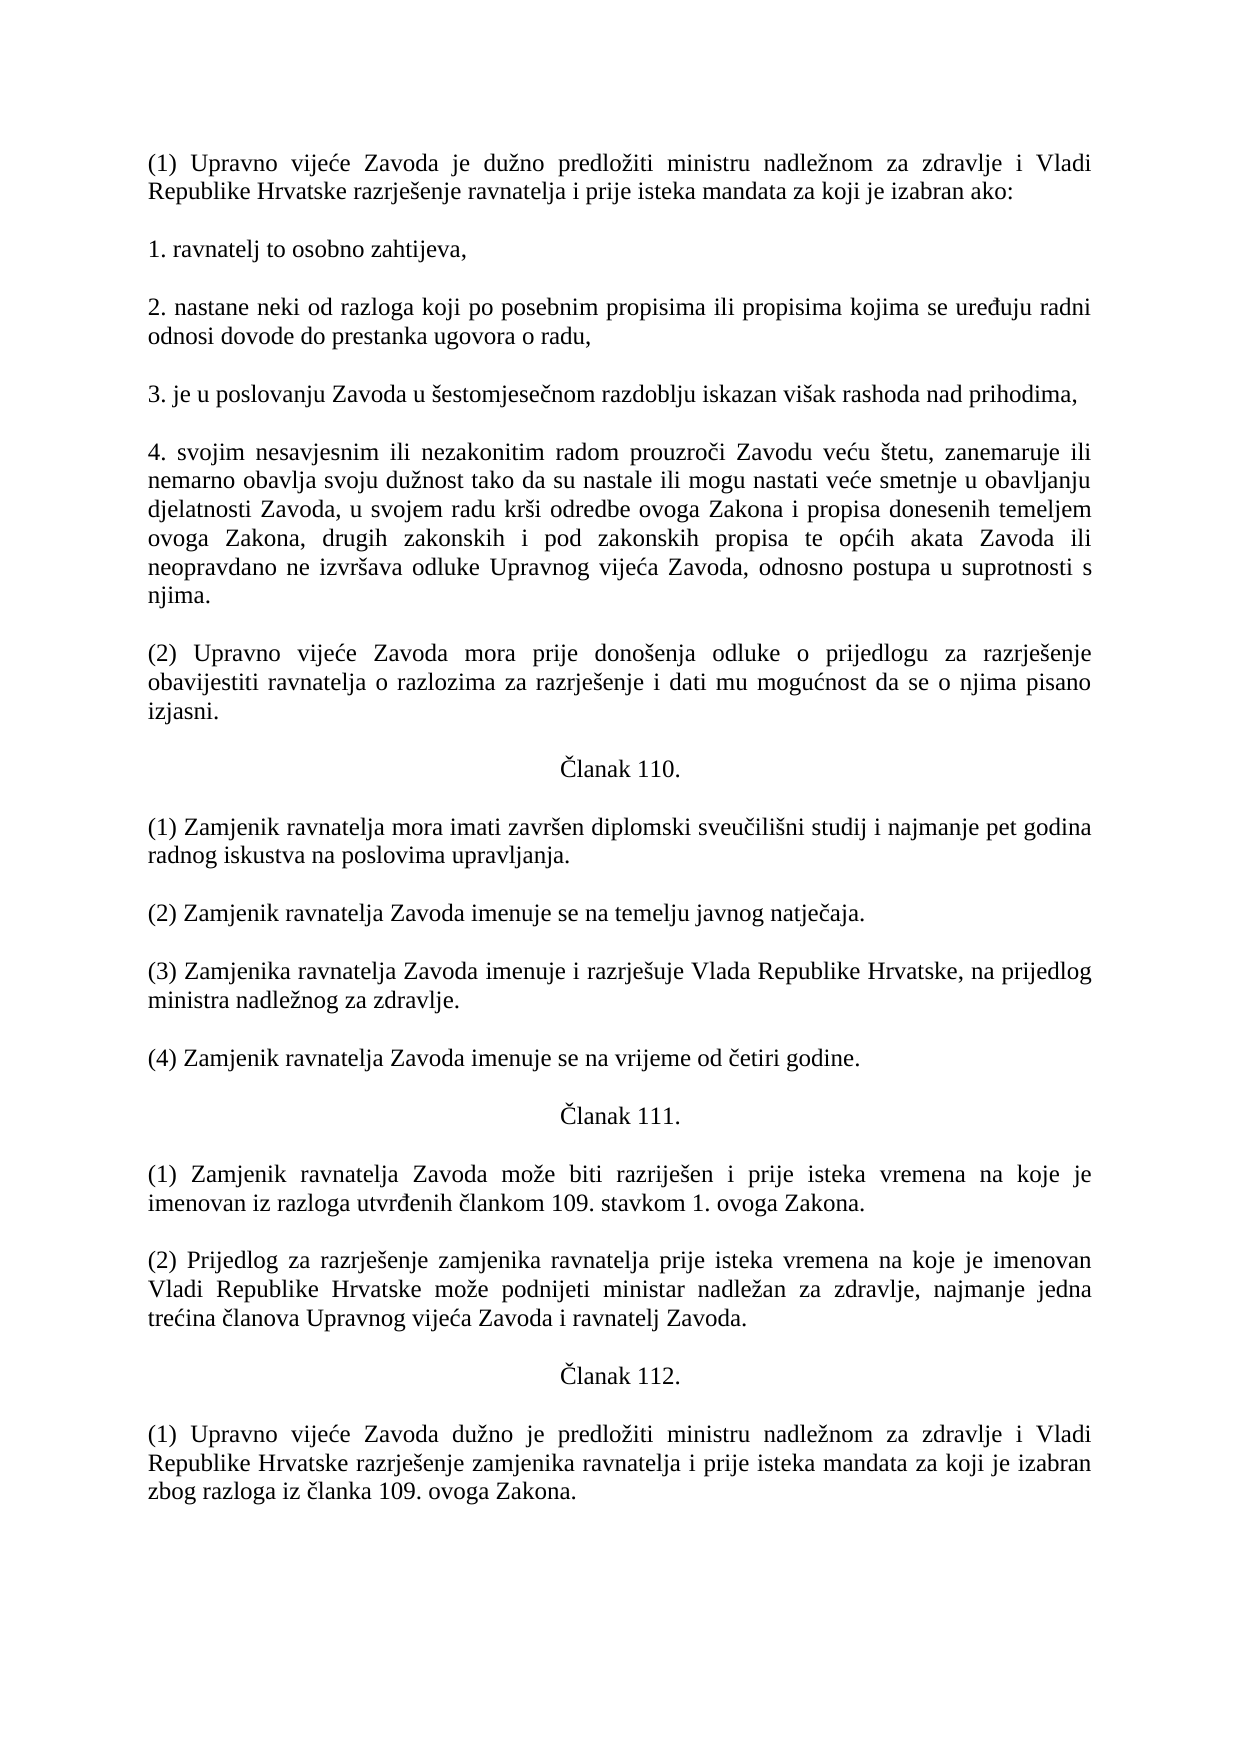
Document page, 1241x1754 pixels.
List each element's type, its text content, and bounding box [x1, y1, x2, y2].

text Članak 112. [148, 1361, 1093, 1390]
text (2) Zamjenik ravnatelja Zavoda imenuje se na temelju javnog natječaja. [148, 898, 1093, 927]
text Članak 111. [148, 1101, 1093, 1130]
text (2) Prijedlog za razrješenje zamjenika ravnatelja prije isteka vremena na koje je imenovan Vladi Republike Hrvatske može podnijeti ministar nadležan za zdravlje, najmanje jedna trećina članova Upravnog vijeća Zavoda i ravnatelj Zavoda. [148, 1246, 1093, 1332]
text (2) Upravno vijeće Zavoda mora prije donošenja odluke o prijedlogu za razrješenje obavijestiti ravnatelja o razlozima za razrješenje i dati mu mogućnost da se o njima pisano izjasni. [148, 638, 1093, 725]
text 1. ravnatelj to osobno zahtijeva, [148, 234, 1093, 263]
text (4) Zamjenik ravnatelja Zavoda imenuje se na vrijeme od četiri godine. [148, 1043, 1093, 1072]
text (3) Zamjenika ravnatelja Zavoda imenuje i razrješuje Vlada Republike Hrvatske, na prijedlog ministra nadležnog za zdravlje. [148, 956, 1093, 1014]
text (1) Zamjenik ravnatelja mora imati završen diplomski sveučilišni studij i najmanje pet godina radnog iskustva na poslovima upravljanja. [148, 812, 1093, 869]
text 4. svojim nesavjesnim ili nezakonitim radom prouzroči Zavodu veću štetu, zanemaruje ili nemarno obavlja svoju dužnost tako da su nastale ili mogu nastati veće smetnje u obavljanju djelatnosti Zavoda, u svojem radu krši odredbe ovoga Zakona i propisa donesenih temeljem ovoga Zakona, drugih zakonskih i pod zakonskih propisa te općih akata Zavoda ili neopravdano ne izvršava odluke Upravnog vijeća Zavoda, odnosno postupa u suprotnosti s njima. [148, 437, 1093, 609]
text 2. nastane neki od razloga koji po posebnim propisima ili propisima kojima se uređuju radni odnosi dovode do prestanka ugovora o radu, [148, 292, 1093, 350]
text (1) Upravno vijeće Zavoda dužno je predložiti ministru nadležnom za zdravlje i Vladi Republike Hrvatske razrješenje zamjenika ravnatelja i prije isteka mandata za koji je izabran zbog razloga iz članka 109. ovoga Zakona. [148, 1419, 1093, 1505]
text Članak 110. [148, 754, 1093, 783]
text 3. je u poslovanju Zavoda u šestomjesečnom razdoblju iskazan višak rashoda nad prihodima, [148, 379, 1093, 408]
text (1) Upravno vijeće Zavoda je dužno predložiti ministru nadležnom za zdravlje i Vladi Republike Hrvatske razrješenje ravnatelja i prije isteka mandata za koji je izabran ako: [148, 148, 1093, 205]
text (1) Zamjenik ravnatelja Zavoda može biti razriješen i prije isteka vremena na koje je imenovan iz razloga utvrđenih člankom 109. stavkom 1. ovoga Zakona. [148, 1159, 1093, 1216]
